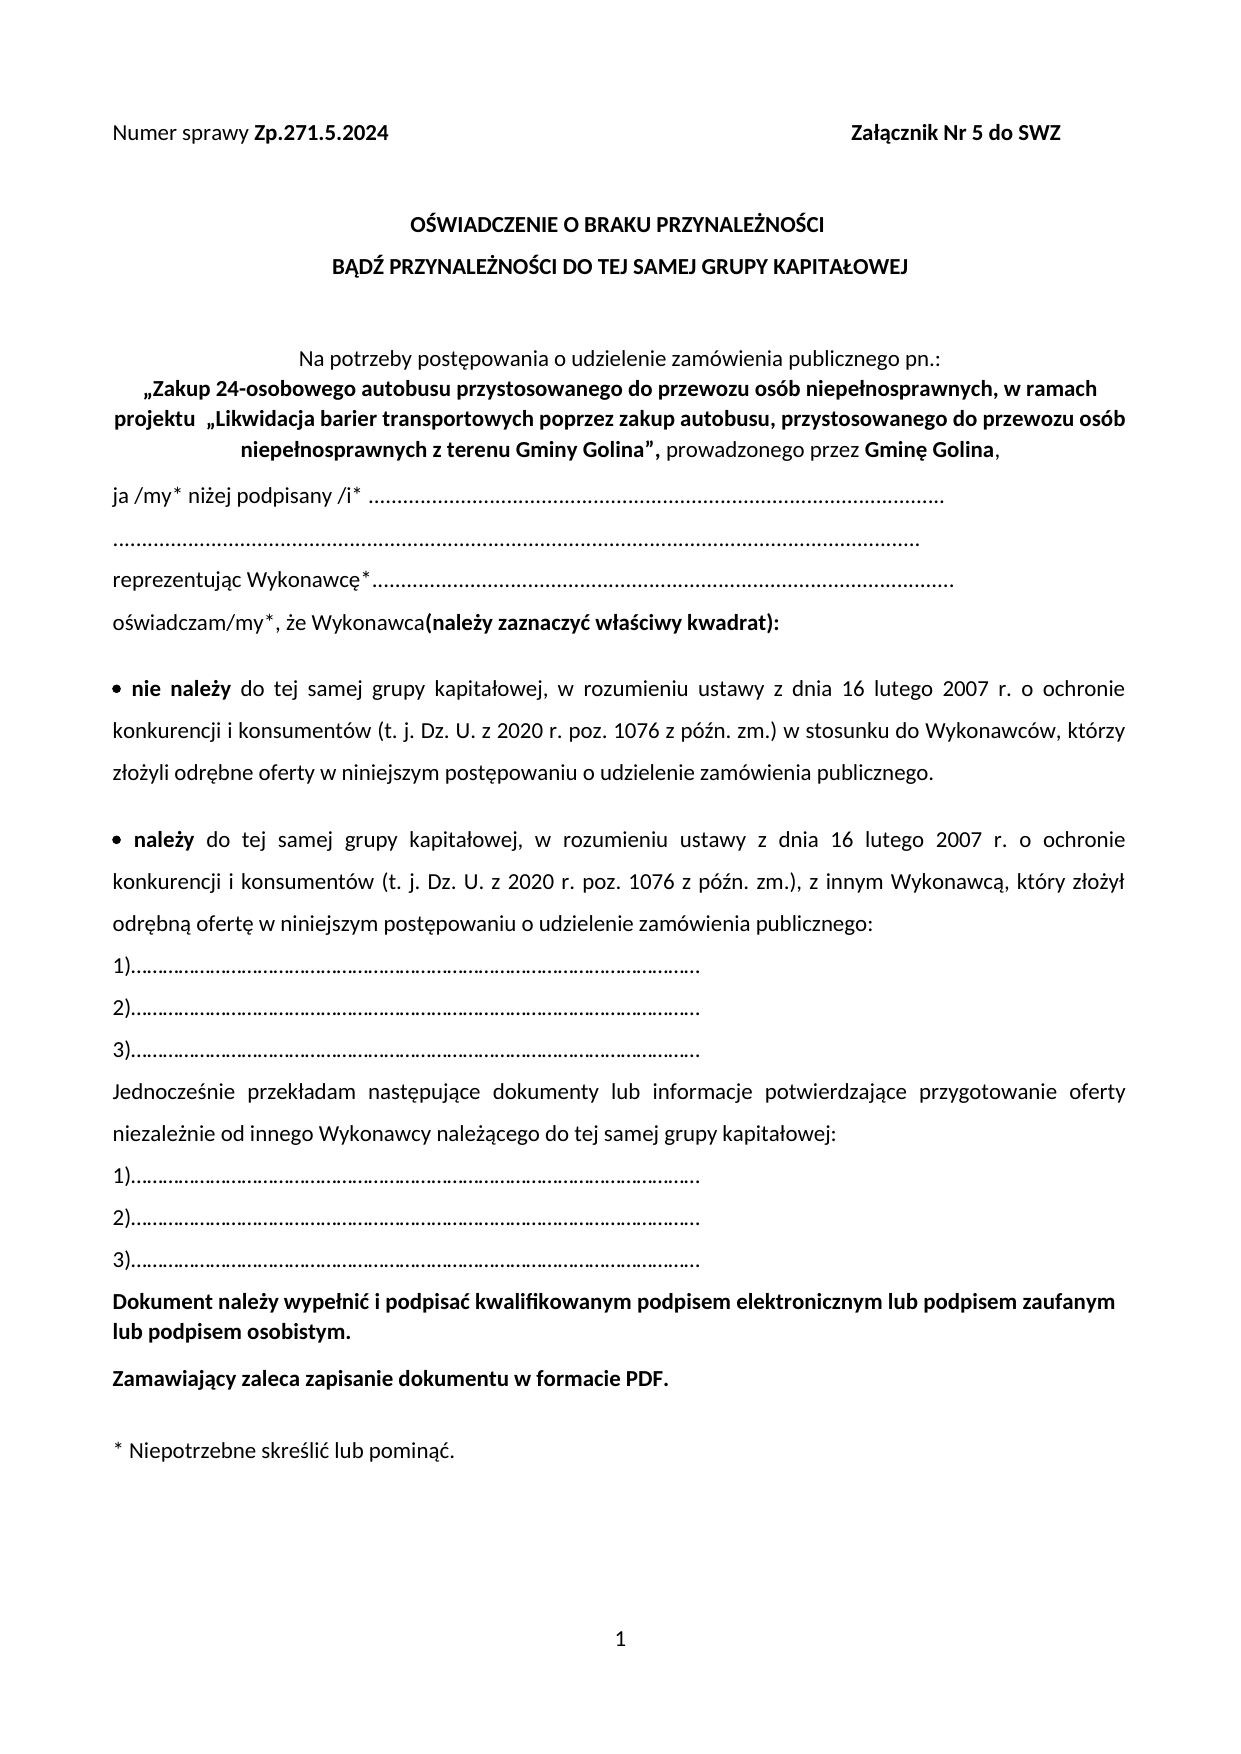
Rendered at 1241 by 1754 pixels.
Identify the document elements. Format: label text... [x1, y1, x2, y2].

text BĄDŹ PRZYNALEŻNOŚCI DO TEJ SAMEJ GRUPY KAPITAŁOWEJ [112, 252, 1128, 280]
text nie należy do tej samej grupy kapitałowej, w rozumieniu ustawy z dnia 16 lutego 2007 r. o ochronie konkurencji i konsumentów (t. j. Dz. U. z 2020 r. poz. 1076 z późn. zm.) w stosunku do Wykonawców, którzy złożyli odrębne oferty w niniejszym postępowaniu o udzielenie zamówienia publicznego. [112, 674, 1128, 787]
text ............................................................................................................................................ [112, 524, 1128, 552]
text Jednocześnie przekładam następujące dokumenty lub informacje potwierdzające przygotowanie oferty niezależnie od innego Wykonawcy należącego do tej samej grupy kapitałowej: [112, 1077, 1128, 1147]
text Dokument należy wypełnić i podpisać kwalifikowanym podpisem elektronicznym lub podpisem zaufanym lub podpisem osobistym. [112, 1287, 1128, 1346]
text 2)……………………………………………………………………………………………… [112, 1203, 1128, 1231]
text 1)……………………………………………………………………………………………… [112, 1161, 1128, 1189]
text 1)……………………………………………………………………………………………… [112, 951, 1128, 979]
text ja /my* niżej podpisany /i* .................................................................................................... [112, 482, 1128, 510]
text Numer sprawy Zp.271.5.2024 Załącznik Nr 5 do SWZ [112, 118, 1128, 146]
text reprezentując Wykonawcę*..................................................................................................... [112, 566, 1128, 594]
text oświadczam/my*, że Wykonawca(należy zaznaczyć właściwy kwadrat): [112, 608, 1128, 636]
text 2)……………………………………………………………………………………………… [112, 993, 1128, 1021]
text Zamawiający zaleca zapisanie dokumentu w formacie PDF. [112, 1364, 1128, 1392]
text należy do tej samej grupy kapitałowej, w rozumieniu ustawy z dnia 16 lutego 2007 r. o ochronie konkurencji i konsumentów (t. j. Dz. U. z 2020 r. poz. 1076 z późn. zm.), z innym Wykonawcą, który złożył odrębną ofertę w niniejszym postępowaniu o udzielenie zamówienia publicznego: [112, 826, 1128, 937]
text Na potrzeby postępowania o udzielenie zamówienia publicznego pn.: „Zakup 24-osobowego autobusu przystosowanego do przewozu osób niepełnosprawnych, w ramach projektu „Likwidacja barier transportowych poprzez zakup autobusu, przystosowanego do przewozu osób niepełnosprawnych z terenu Gminy Golina”, prowadzonego przez Gminę Golina, [112, 344, 1128, 463]
text 3)……………………………………………………………………………………………… [112, 1035, 1128, 1063]
text 3)……………………………………………………………………………………………… [112, 1245, 1128, 1273]
text * Niepotrzebne skreślić lub pominąć. [112, 1437, 1128, 1464]
text OŚWIADCZENIE O BRAKU PRZYNALEŻNOŚCI [112, 210, 1128, 238]
